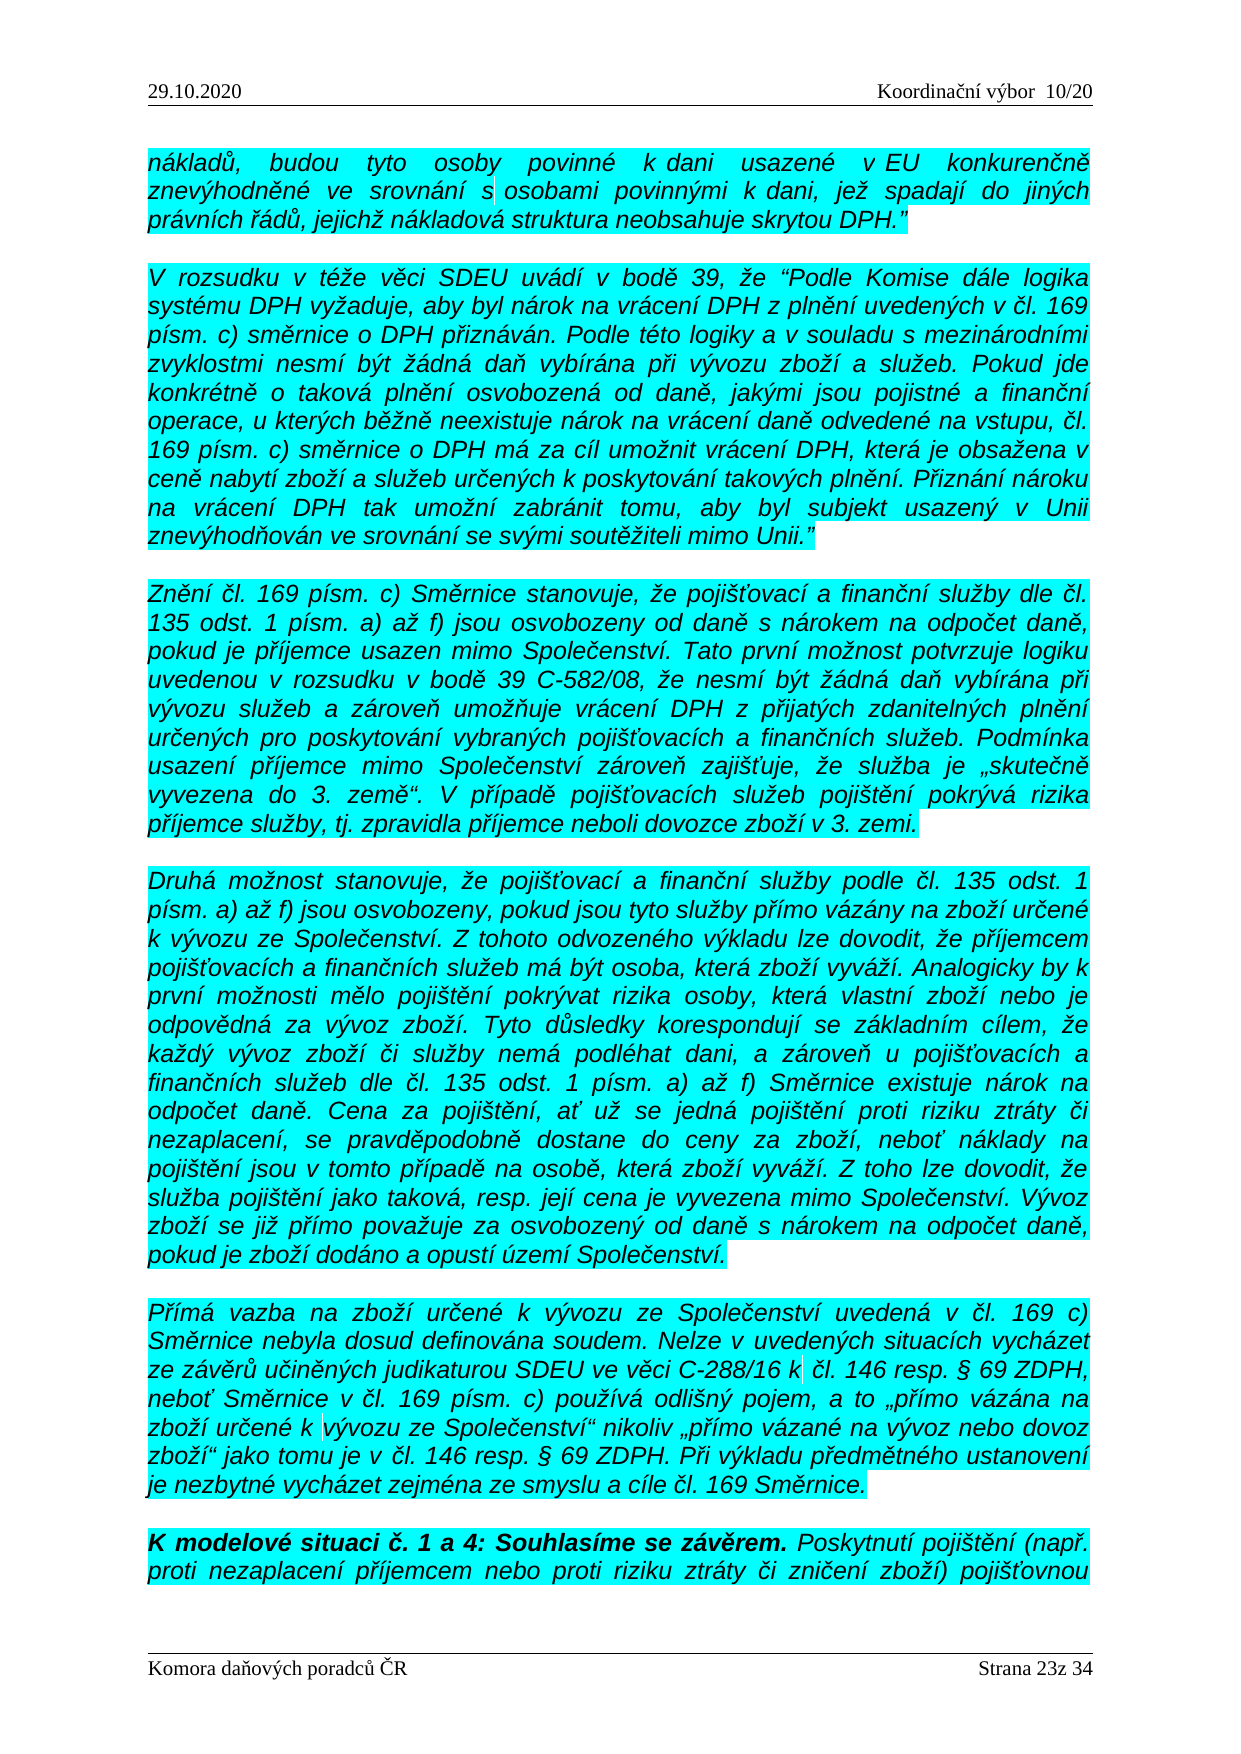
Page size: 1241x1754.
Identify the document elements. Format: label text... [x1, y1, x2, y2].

text Znění čl. 169 písm. c) Směrnice stanovuje, že pojišťovací a finanční služby dle čl. 135 odst. 1 písm. a) až f) jsou osvobozeny od daně s nárokem na odpočet daně, pokud je příjemce usazen mimo Společenství. Tato první možnost potvrzuje logiku uvedenou v rozsudku v bodě 39 C-582/08, že nesmí být žádná daň vybírána při vývozu služeb a zároveň umožňuje vrácení DPH z přijatých zdanitelných plnění určených pro poskytování vybraných pojišťovacích a finančních služeb. Podmínka usazení příjemce mimo Společenství zároveň zajišťuje, že služba je „skutečně vyvezena do 3. země“. V případě pojišťovacích služeb pojištění pokrývá rizika příjemce služby, tj. zpravidla příjemce neboli dovozce zboží v 3. zemi. [919, 579, 1093, 838]
text Druhá možnost stanovuje, že pojišťovací a finanční služby podle čl. 135 odst. 1 písm. a) až f) jsou osvobozeny, pokud jsou tyto služby přímo vázány na zboží určené k vývozu ze Společenství. Z tohoto odvozeného výkladu lze dovodit, že příjemcem pojišťovacích a finančních služeb má být osoba, která zboží vyváží. Analogicky by k první možnosti mělo pojištění pokrývat rizika osoby, která vlastní zboží nebo je odpovědná za vývoz zboží. Tyto důsledky korespondují se základním cílem, že každý vývoz zboží či služby nemá podléhat dani, a zároveň u pojišťovacích a finančních služeb dle čl. 135 odst. 1 písm. a) až f) Směrnice existuje nárok na odpočet daně. Cena za pojištění, ať už se jedná pojištění proti riziku ztráty či nezaplacení, se pravděpodobně dostane do ceny za zboží, neboť náklady na pojištění jsou v tomto případě na osobě, která zboží vyváží. Z toho lze dovodit, že služba pojištění jako taková, resp. její cena je vyvezena mimo Společenství. Vývoz zboží se již přímo považuje za osvobozený od daně s nárokem na odpočet daně, pokud je zboží dodáno a opustí území Společenství. [727, 866, 1093, 1269]
text Přímá vazba na zboží určené k vývozu ze Společenství uvedená v čl. 169 c) Směrnice nebyla dosud definována soudem. Nelze v uvedených situacích vycházet ze závěrů učiněných judikaturou SDEU ve věci C-288/16 k čl. 146 resp. § 69 ZDPH, neboť Směrnice v čl. 169 písm. c) používá odlišný pojem, a to „přímo vázána na zboží určené k vývozu ze Společenství“ nikoliv „přímo vázané na vývoz nebo dovoz zboží“ jako tomu je v čl. 146 resp. § 69 ZDPH. Při výkladu předmětného ustanovení je nezbytné vycházet zejména ze smyslu a cíle čl. 169 Směrnice. [867, 1298, 1093, 1499]
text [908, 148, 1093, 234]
text V rozsudku v téže věci SDEU uvádí v bodě 39, že “Podle Komise dále logika systému DPH vyžaduje, aby byl nárok na vrácení DPH z plnění uvedených v čl. 169 písm. c) směrnice o DPH přiznáván. Podle této logiky a v souladu s mezinárodními zvyklostmi nesmí být žádná daň vybírána při vývozu zboží a služeb. Pokud jde konkrétně o taková plnění osvobozená od daně, jakými jsou pojistné a finanční operace, u kterých běžně neexistuje nárok na vrácení daně odvedené na vstupu, čl. 169 písm. c) směrnice o DPH má za cíl umožnit vrácení DPH, která je obsažena v ceně nabytí zboží a služeb určených k poskytování takových plnění. Přiznání nároku na vrácení DPH tak umožní zabránit tomu, aby byl subjekt usazený v Unii znevýhodňován ve srovnání se svými soutěžiteli mimo Unii.” [815, 263, 1093, 550]
